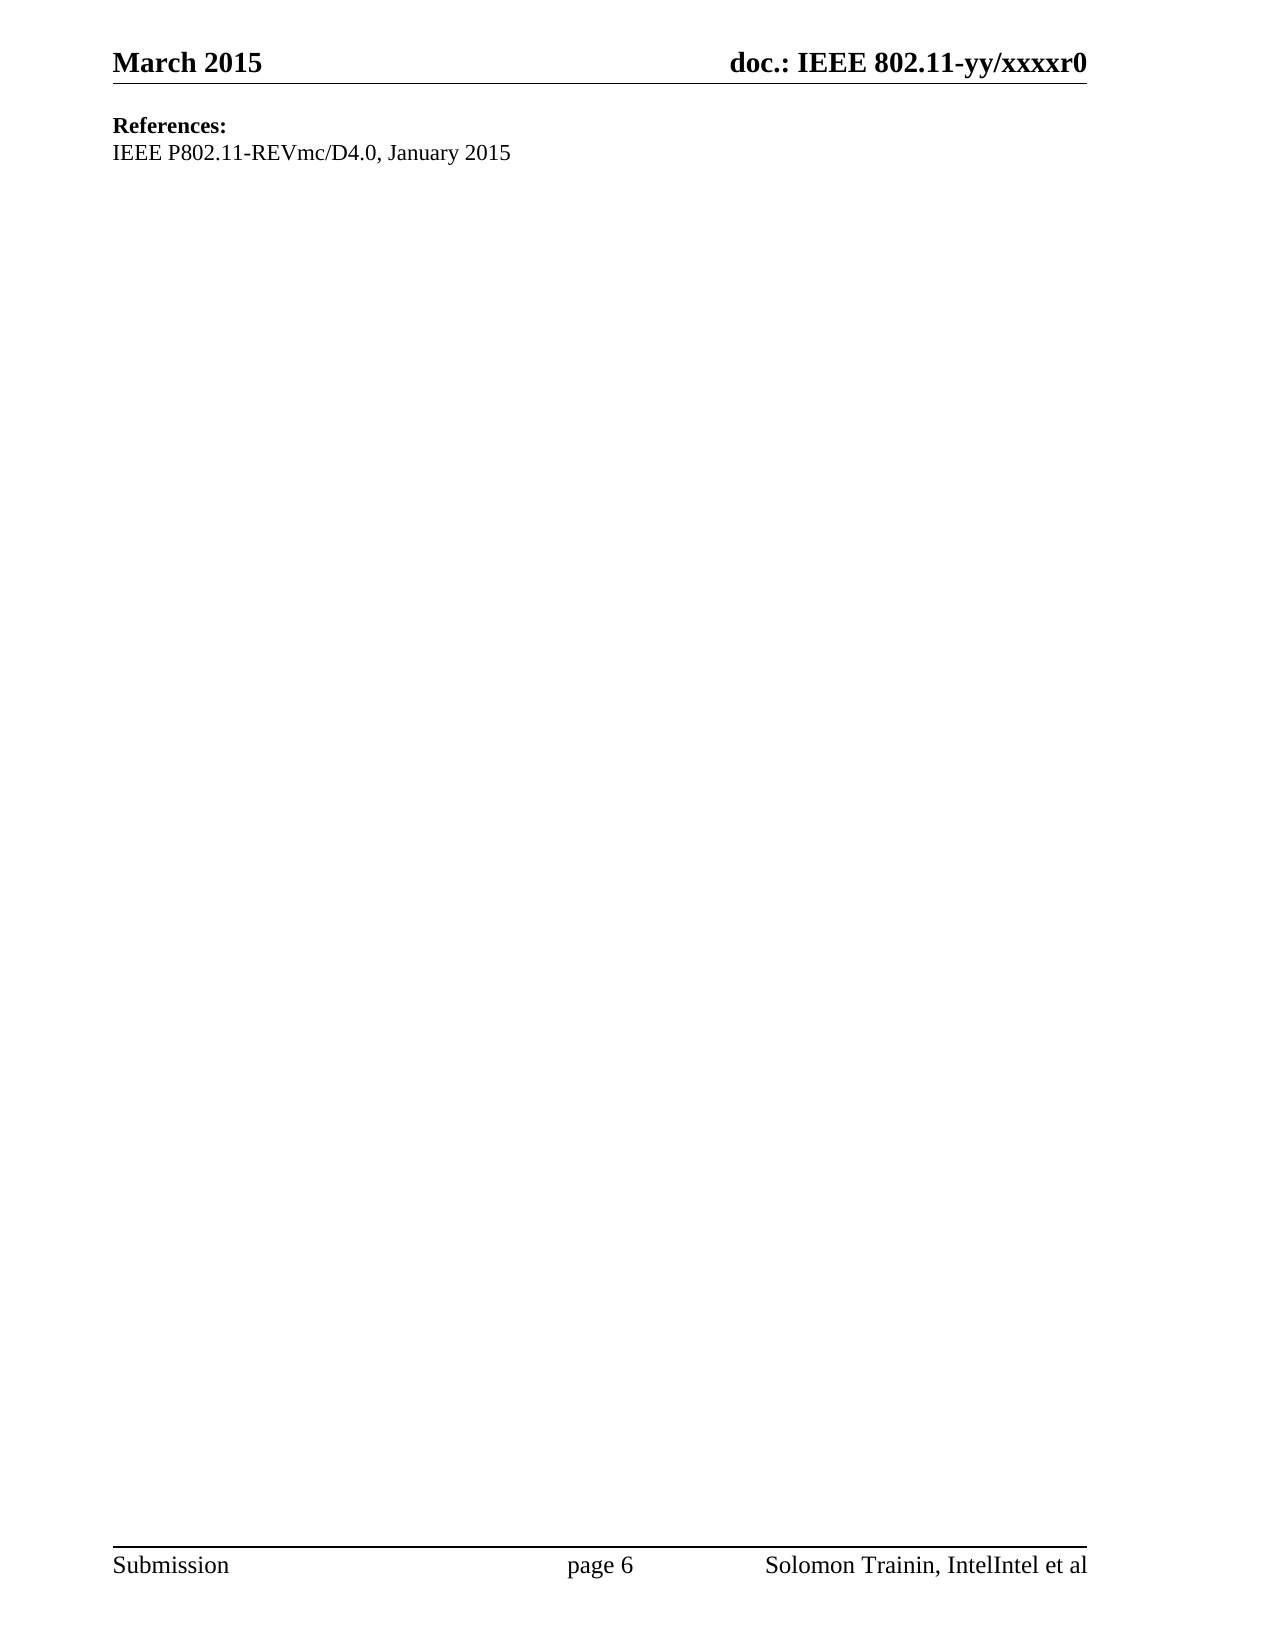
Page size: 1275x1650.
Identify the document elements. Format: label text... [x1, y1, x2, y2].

text IEEE P802.11-REVmc/D4.0, January 2015 [112, 139, 1087, 165]
text References: [112, 112, 1087, 139]
